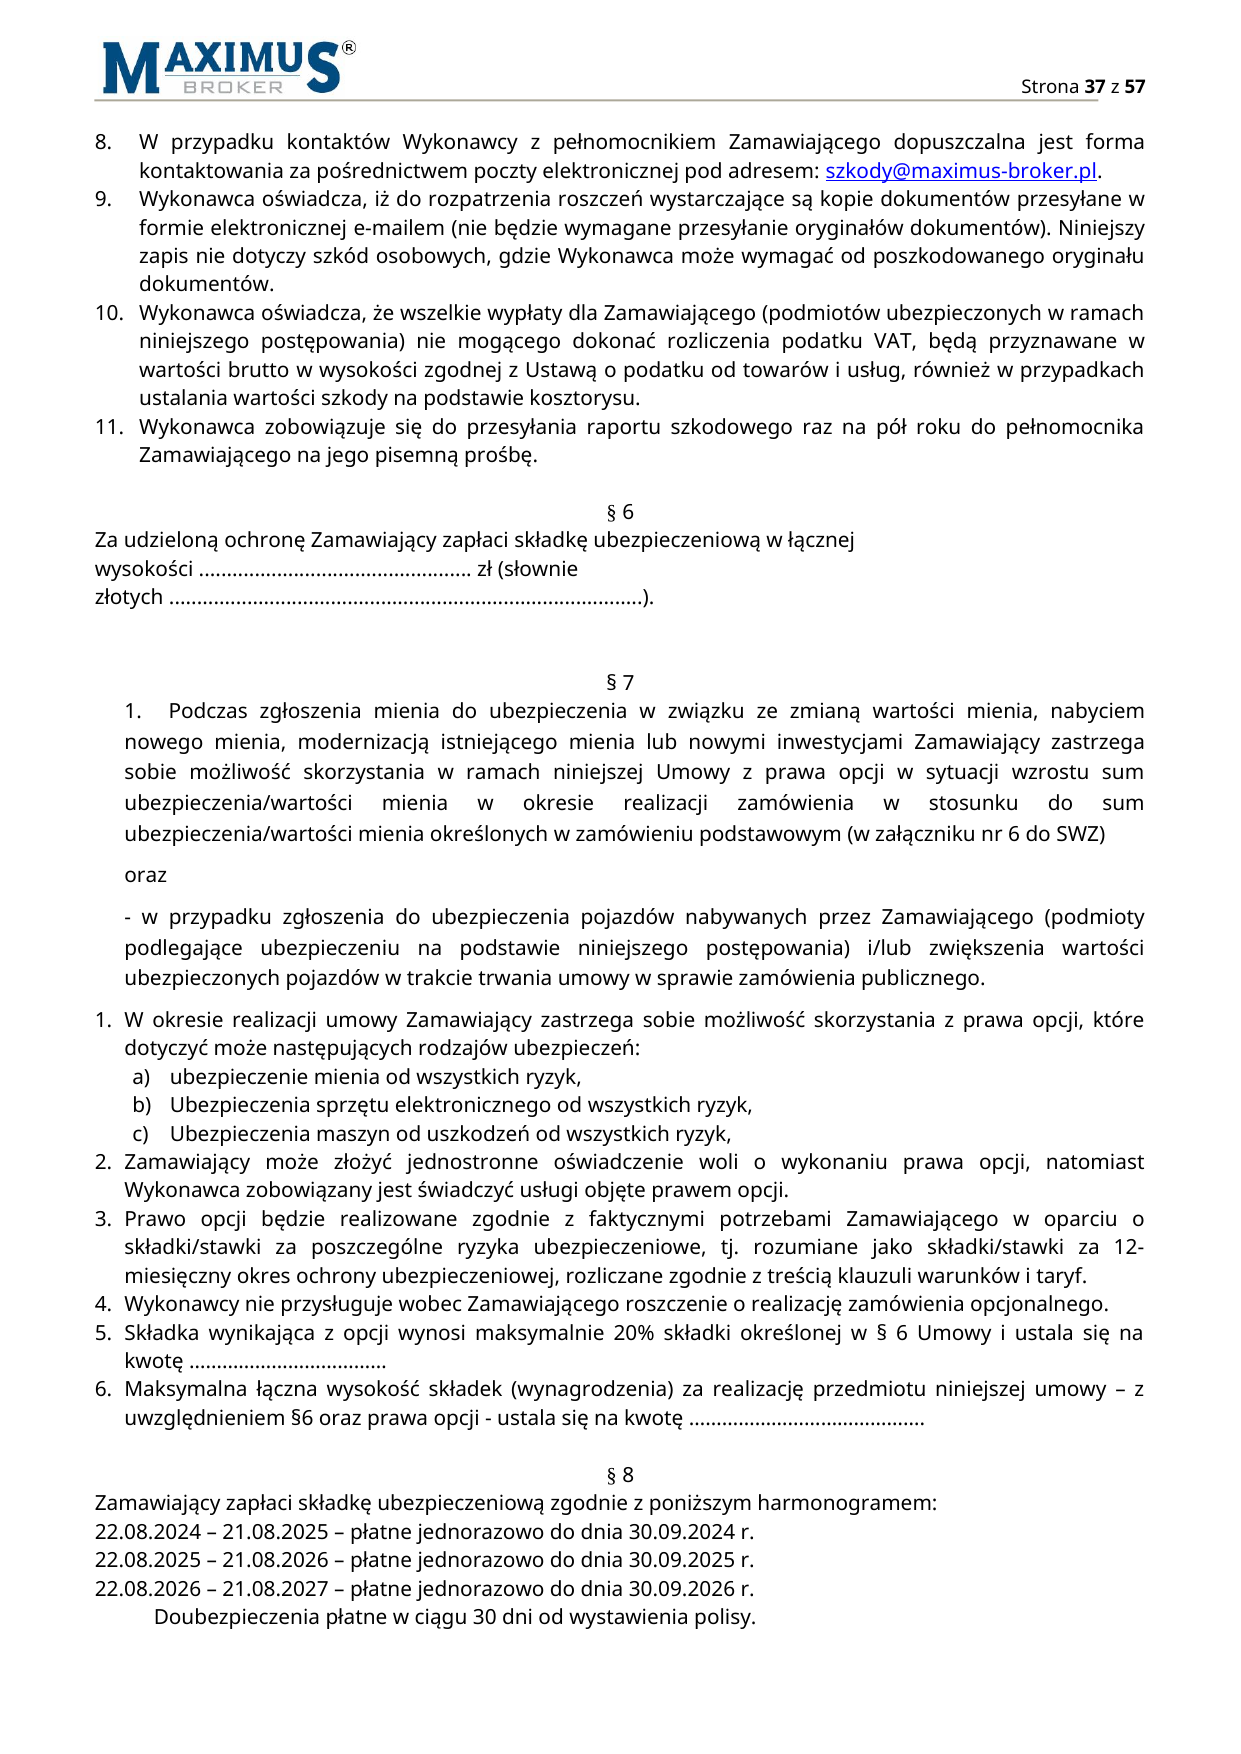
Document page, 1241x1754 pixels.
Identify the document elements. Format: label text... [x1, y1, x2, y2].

list Wykonawca oświadcza, że wszelkie wypłaty dla Zamawiającego (podmiotów ubezpieczonych w ramach niniejszego postępowania) nie mogącego dokonać rozliczenia podatku VAT, będą przyznawane w wartości brutto w wysokości zgodnej z Ustawą o podatku od towarów i usług, również w przypadkach ustalania wartości szkody na podstawie kosztorysu. [94, 298, 1146, 412]
text 1. Podczas zgłoszenia mienia do ubezpieczenia w związku ze zmianą wartości mienia, nabyciem nowego mienia, modernizacją istniejącego mienia lub nowymi inwestycjami Zamawiający zastrzega sobie możliwość skorzystania w ramach niniejszej Umowy z prawa opcji w sytuacji wzrostu sum ubezpieczenia/wartości mienia w okresie realizacji zamówienia w stosunku do sum ubezpieczenia/wartości mienia określonych w zamówieniu podstawowym (w załączniku nr 6 do SWZ) [124, 696, 1146, 847]
picture [97, 36, 362, 98]
list Maksymalna łączna wysokość składek (wynagrodzenia) za realizację przedmiotu niniejszej umowy – z uwzględnieniem §6 oraz prawa opcji - ustala się na kwotę ……………………………………. [94, 1374, 1146, 1431]
list Wykonawca zobowiązuje się do przesyłania raportu szkodowego raz na pół roku do pełnomocnika Zamawiającego na jego pisemną prośbę. [94, 412, 1146, 469]
list ubezpieczenie mienia od wszystkich ryzyk, [132, 1062, 1146, 1090]
list Zamawiający może złożyć jednostronne oświadczenie woli o wykonaniu prawa opcji, natomiast Wykonawca zobowiązany jest świadczyć usługi objęte prawem opcji. [94, 1147, 1146, 1204]
list Wykonawca oświadcza, iż do rozpatrzenia roszczeń wystarczające są kopie dokumentów przesyłane w formie elektronicznej e-mailem (nie będzie wymagane przesyłanie oryginałów dokumentów). Niniejszy zapis nie dotyczy szkód osobowych, gdzie Wykonawca może wymagać od poszkodowanego oryginału dokumentów. [94, 184, 1146, 298]
list W przypadku kontaktów Wykonawcy z pełnomocnikiem Zamawiającego dopuszczalna jest forma kontaktowania za pośrednictwem poczty elektronicznej pod adresem: szkody@maximus-broker.pl. [94, 127, 1146, 184]
text Doubezpieczenia płatne w ciągu 30 dni od wystawienia polisy. [153, 1602, 1146, 1631]
text 22.08.2026 – 21.08.2027 – płatne jednorazowo do dnia 30.09.2026 r. [94, 1574, 1146, 1602]
list Ubezpieczenia sprzętu elektronicznego od wszystkich ryzyk, [132, 1090, 1146, 1119]
list Wykonawcy nie przysługuje wobec Zamawiającego roszczenie o realizację zamówienia opcjonalnego. [94, 1289, 1146, 1318]
text § 7 [94, 668, 1146, 696]
text oraz [124, 860, 1146, 889]
list Składka wynikająca z opcji wynosi maksymalnie 20% składki określonej w § 6 Umowy i ustala się na kwotę ……………………………… [94, 1318, 1146, 1374]
text Zamawiający zapłaci składkę ubezpieczeniową zgodnie z poniższym harmonogramem: [94, 1488, 1146, 1517]
text 6 [94, 497, 1146, 526]
list W okresie realizacji umowy Zamawiający zastrzega sobie możliwość skorzystania z prawa opcji, które dotyczyć może następujących rodzajów ubezpieczeń: [94, 1005, 1146, 1062]
text 22.08.2025 – 21.08.2026 – płatne jednorazowo do dnia 30.09.2025 r. [94, 1545, 1146, 1574]
list Ubezpieczenia maszyn od uszkodzeń od wszystkich ryzyk, [132, 1119, 1146, 1147]
list Prawo opcji będzie realizowane zgodnie z faktycznymi potrzebami Zamawiającego w oparciu o składki/stawki za poszczególne ryzyka ubezpieczeniowe, tj. rozumiane jako składki/stawki za 12-miesięczny okres ochrony ubezpieczeniowej, rozliczane zgodnie z treścią klauzuli warunków i taryf. [94, 1204, 1146, 1289]
text 8 [94, 1460, 1146, 1488]
text Za udzieloną ochronę Zamawiający zapłaci składkę ubezpieczeniową w łącznej wysokości ................................................. zł (słownie złotych .....................................................................................). [94, 526, 1146, 611]
text 22.08.2024 – 21.08.2025 – płatne jednorazowo do dnia 30.09.2024 r. [94, 1517, 1146, 1545]
text - w przypadku zgłoszenia do ubezpieczenia pojazdów nabywanych przez Zamawiającego (podmioty podlegające ubezpieczeniu na podstawie niniejszego postępowania) i/lub zwiększenia wartości ubezpieczonych pojazdów w trakcie trwania umowy w sprawie zamówienia publicznego. [124, 902, 1146, 992]
